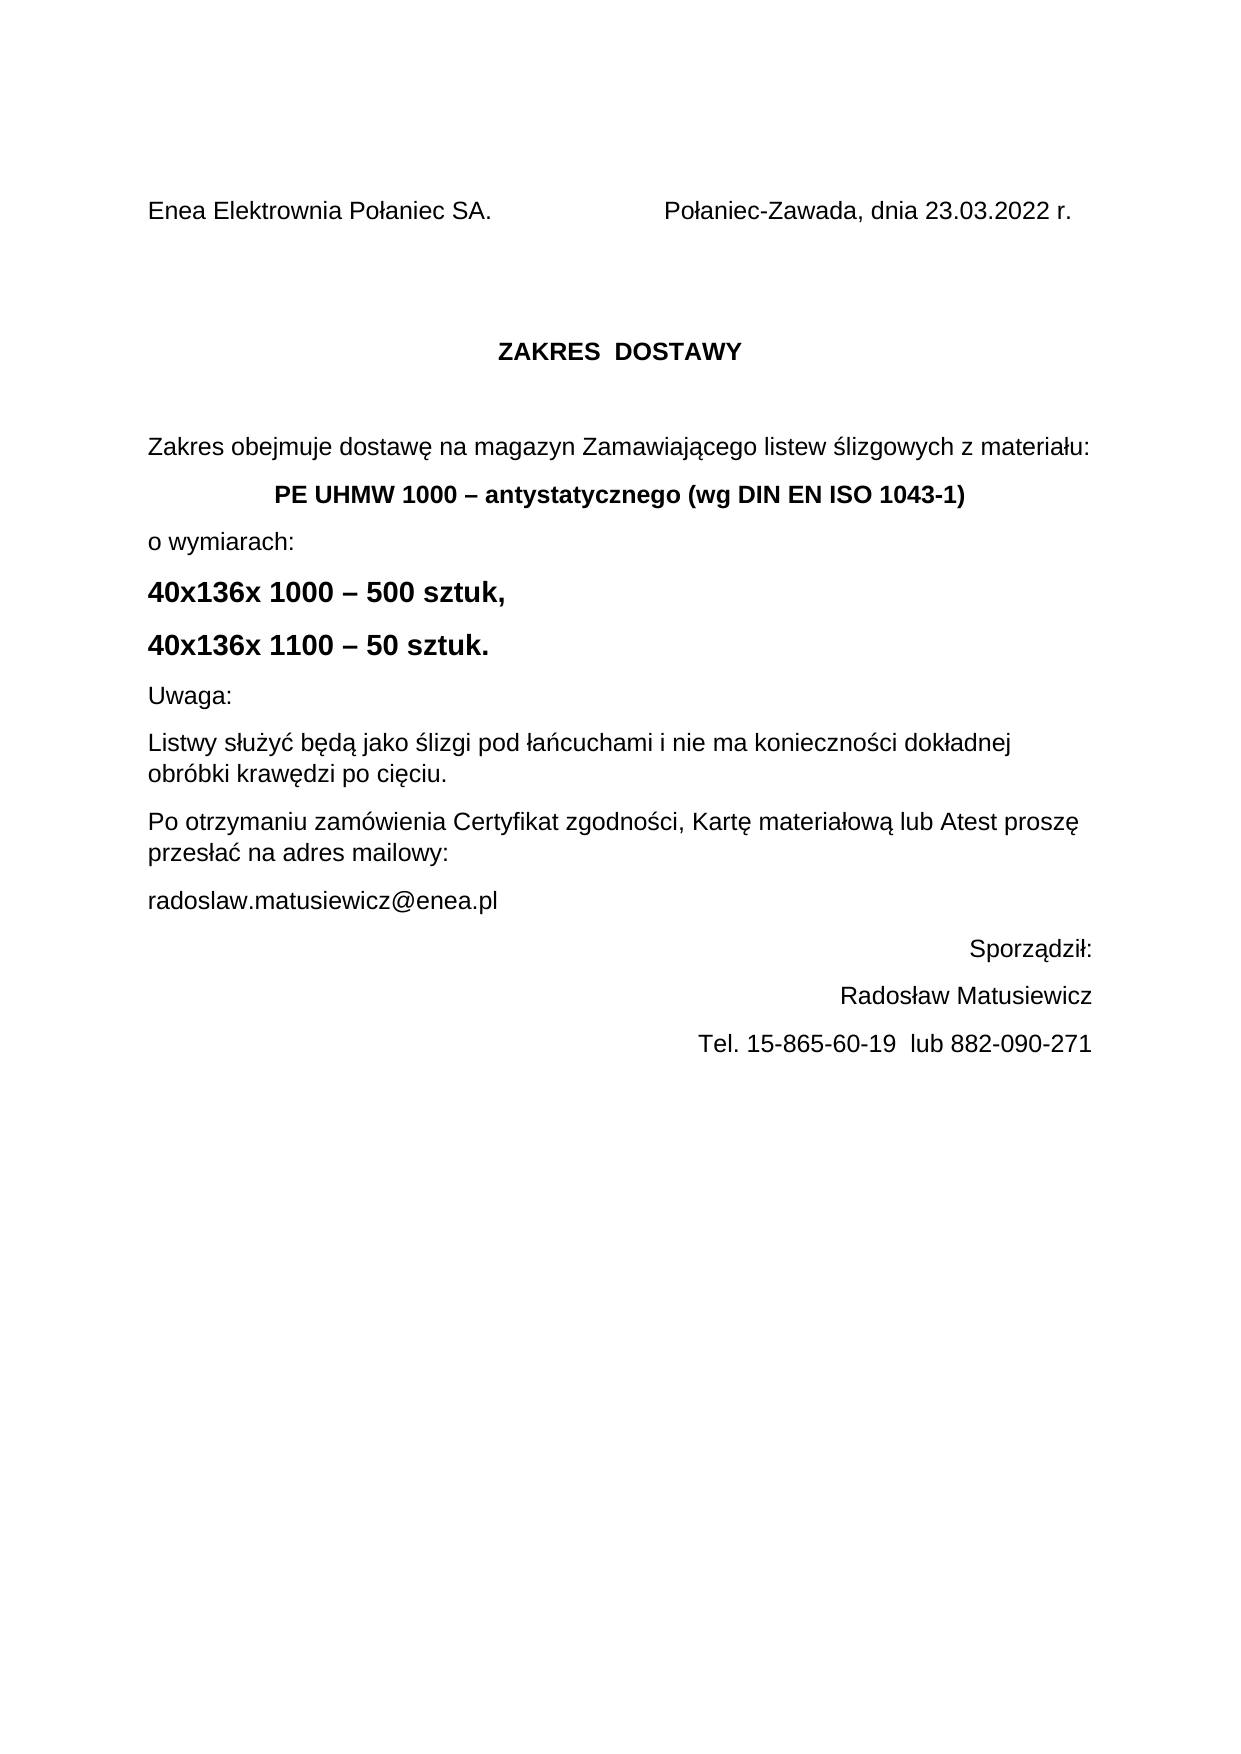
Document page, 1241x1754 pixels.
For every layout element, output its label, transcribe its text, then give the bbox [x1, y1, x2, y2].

text Sporządził: [148, 934, 1093, 962]
text Enea Elektrownia Połaniec SA. Połaniec-Zawada, dnia 23.03.2022 r. [148, 195, 1093, 224]
text ZAKRES DOSTAWY [148, 337, 1093, 365]
text 40x136x 1100 – 50 sztuk. [148, 628, 1093, 661]
text o wymiarach: [148, 527, 1093, 556]
text Listwy służyć będą jako ślizgi pod łańcuchami i nie ma konieczności dokładnej obróbki krawędzi po cięciu. [148, 728, 1093, 788]
text PE UHMW 1000 – antystatycznego (wg DIN EN ISO 1043-1) [148, 480, 1093, 508]
text Tel. 15-865-60-19 lub 882-090-271 [148, 1029, 1093, 1058]
text Po otrzymaniu zamówienia Certyfikat zgodności, Kartę materiałową lub Atest proszę przesłać na adres mailowy: [148, 807, 1093, 867]
text Zakres obejmuje dostawę na magazyn Zamawiającego listew ślizgowych z materiału: [148, 432, 1093, 461]
text Radosław Matusiewicz [148, 981, 1093, 1010]
text Uwaga: [148, 681, 1093, 709]
text radoslaw.matusiewicz@enea.pl [148, 886, 1093, 915]
text 40x136x 1000 – 500 sztuk, [148, 575, 1093, 609]
